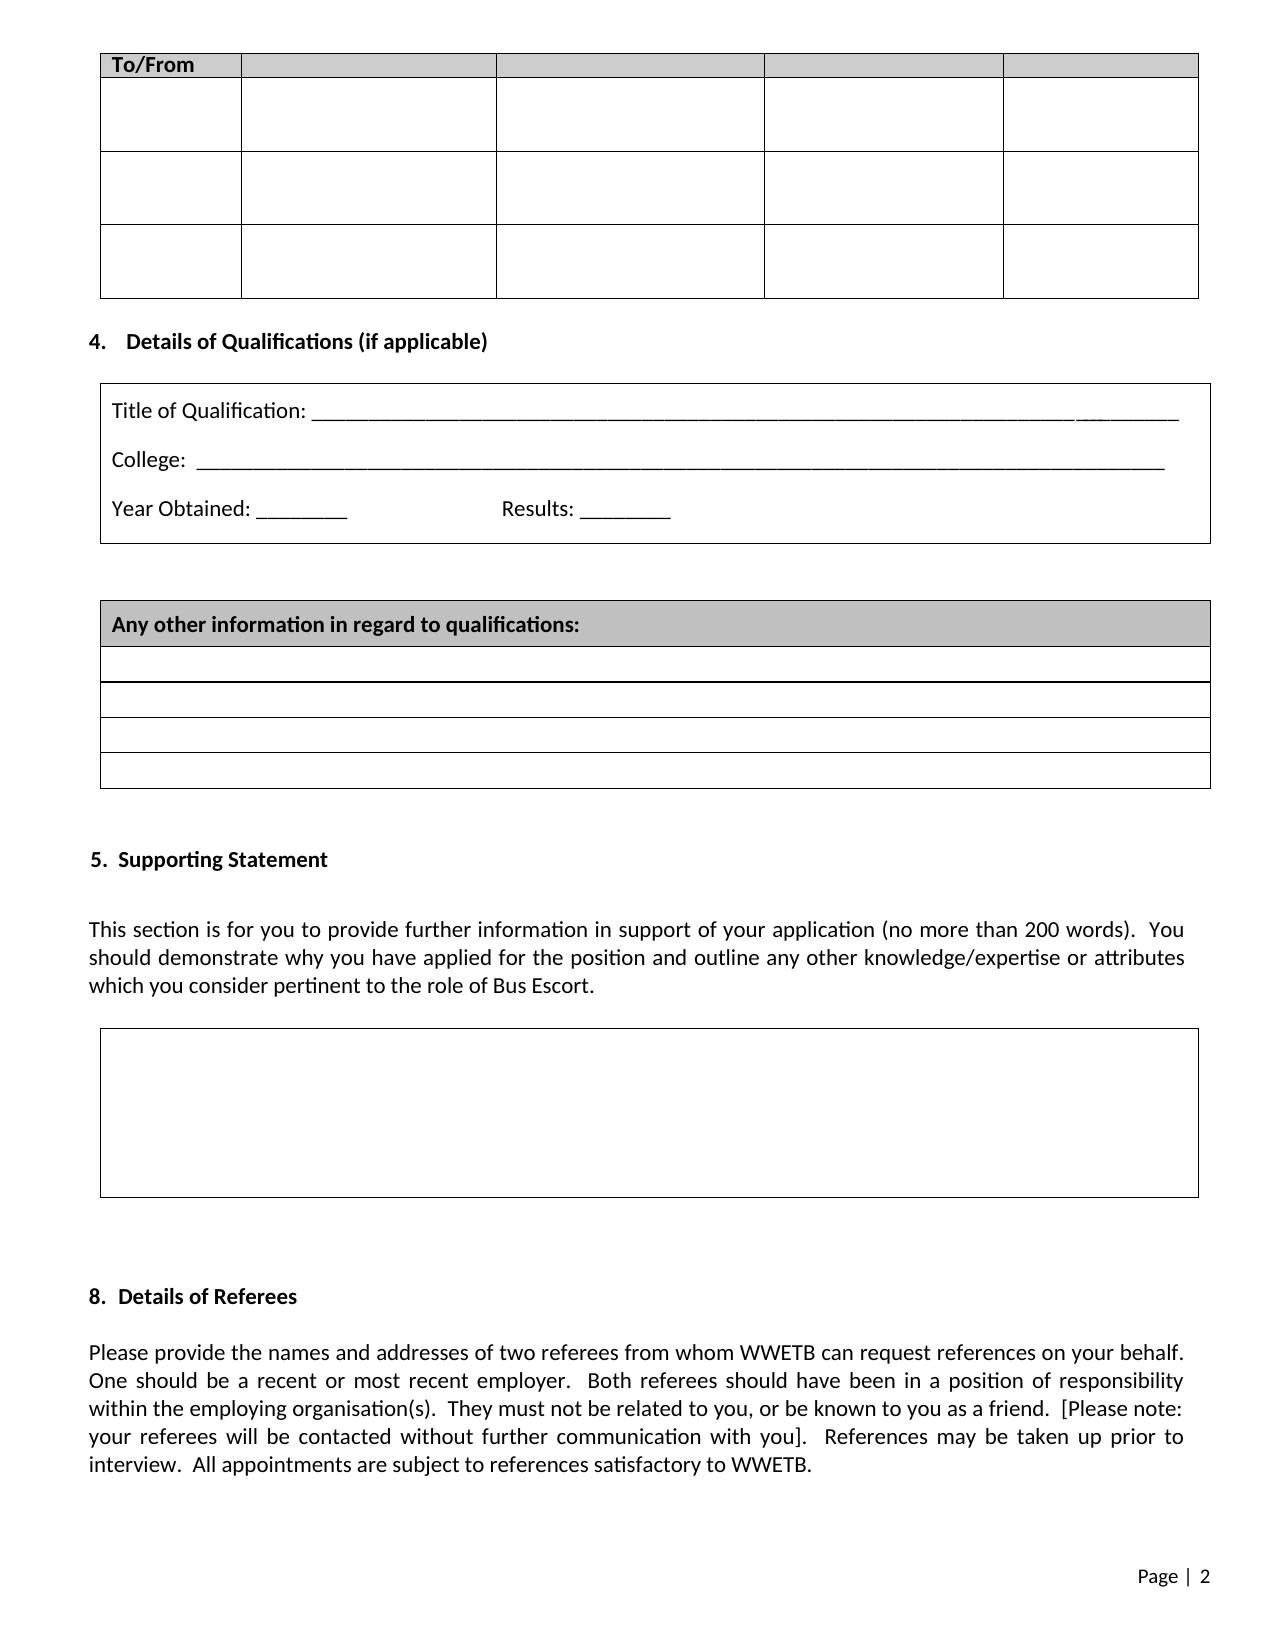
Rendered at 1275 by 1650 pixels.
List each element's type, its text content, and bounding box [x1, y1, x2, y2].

table_cell [497, 225, 764, 298]
table_cell [242, 225, 496, 298]
text Please provide the names and addresses of two referees from whom WWETB can request references on your behalf. One should be a recent or most recent employer. Both referees should have been in a position of responsibility within the employing organisation(s). They must not be related to you, or be known to you as a friend. [Please note: your referees will be contacted without further communication with you]. References may be taken up prior to interview. All appointments are subject to references satisfactory to WWETB. [89, 1338, 1186, 1478]
table_header Reason for Leaving [1004, 54, 1198, 77]
table_header Nature of Work [765, 54, 1003, 77]
table_cell [765, 225, 1003, 298]
table_cell [1004, 152, 1198, 224]
text 8. Details of Referees [89, 1282, 1186, 1310]
table_header Position Held [497, 54, 764, 77]
table_header Title of Qualification: _____________________________________________________________________________ College: _____________________________________________________________________________________ Year Obtained: ________ Results: ________ [101, 384, 1210, 543]
table_cell [101, 78, 241, 151]
list Details of Qualifications (if applicable) [89, 327, 1186, 355]
text 5. Supporting Statement [90, 845, 1186, 915]
table_cell [101, 225, 241, 298]
table_cell [101, 718, 1210, 752]
table_cell [497, 78, 764, 151]
table_cell [1004, 225, 1198, 298]
table_cell [497, 152, 764, 224]
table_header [242, 54, 496, 77]
table_cell [765, 78, 1003, 151]
table_cell [242, 78, 496, 151]
table_cell [101, 647, 1210, 681]
text This section is for you to provide further information in support of your application (no more than 200 words). You should demonstrate why you have applied for the position and outline any other knowledge/expertise or attributes which you consider pertinent to the role of Bus Escort. [89, 915, 1186, 999]
table_cell [101, 753, 1210, 788]
table_header [101, 1029, 1198, 1197]
table_cell [101, 152, 241, 224]
table_header Any other information in regard to qualifications: [101, 601, 1210, 646]
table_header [101, 54, 241, 77]
table_cell [1004, 78, 1198, 151]
table_cell [101, 683, 1210, 717]
table_cell [765, 152, 1003, 224]
table_cell [242, 152, 496, 224]
